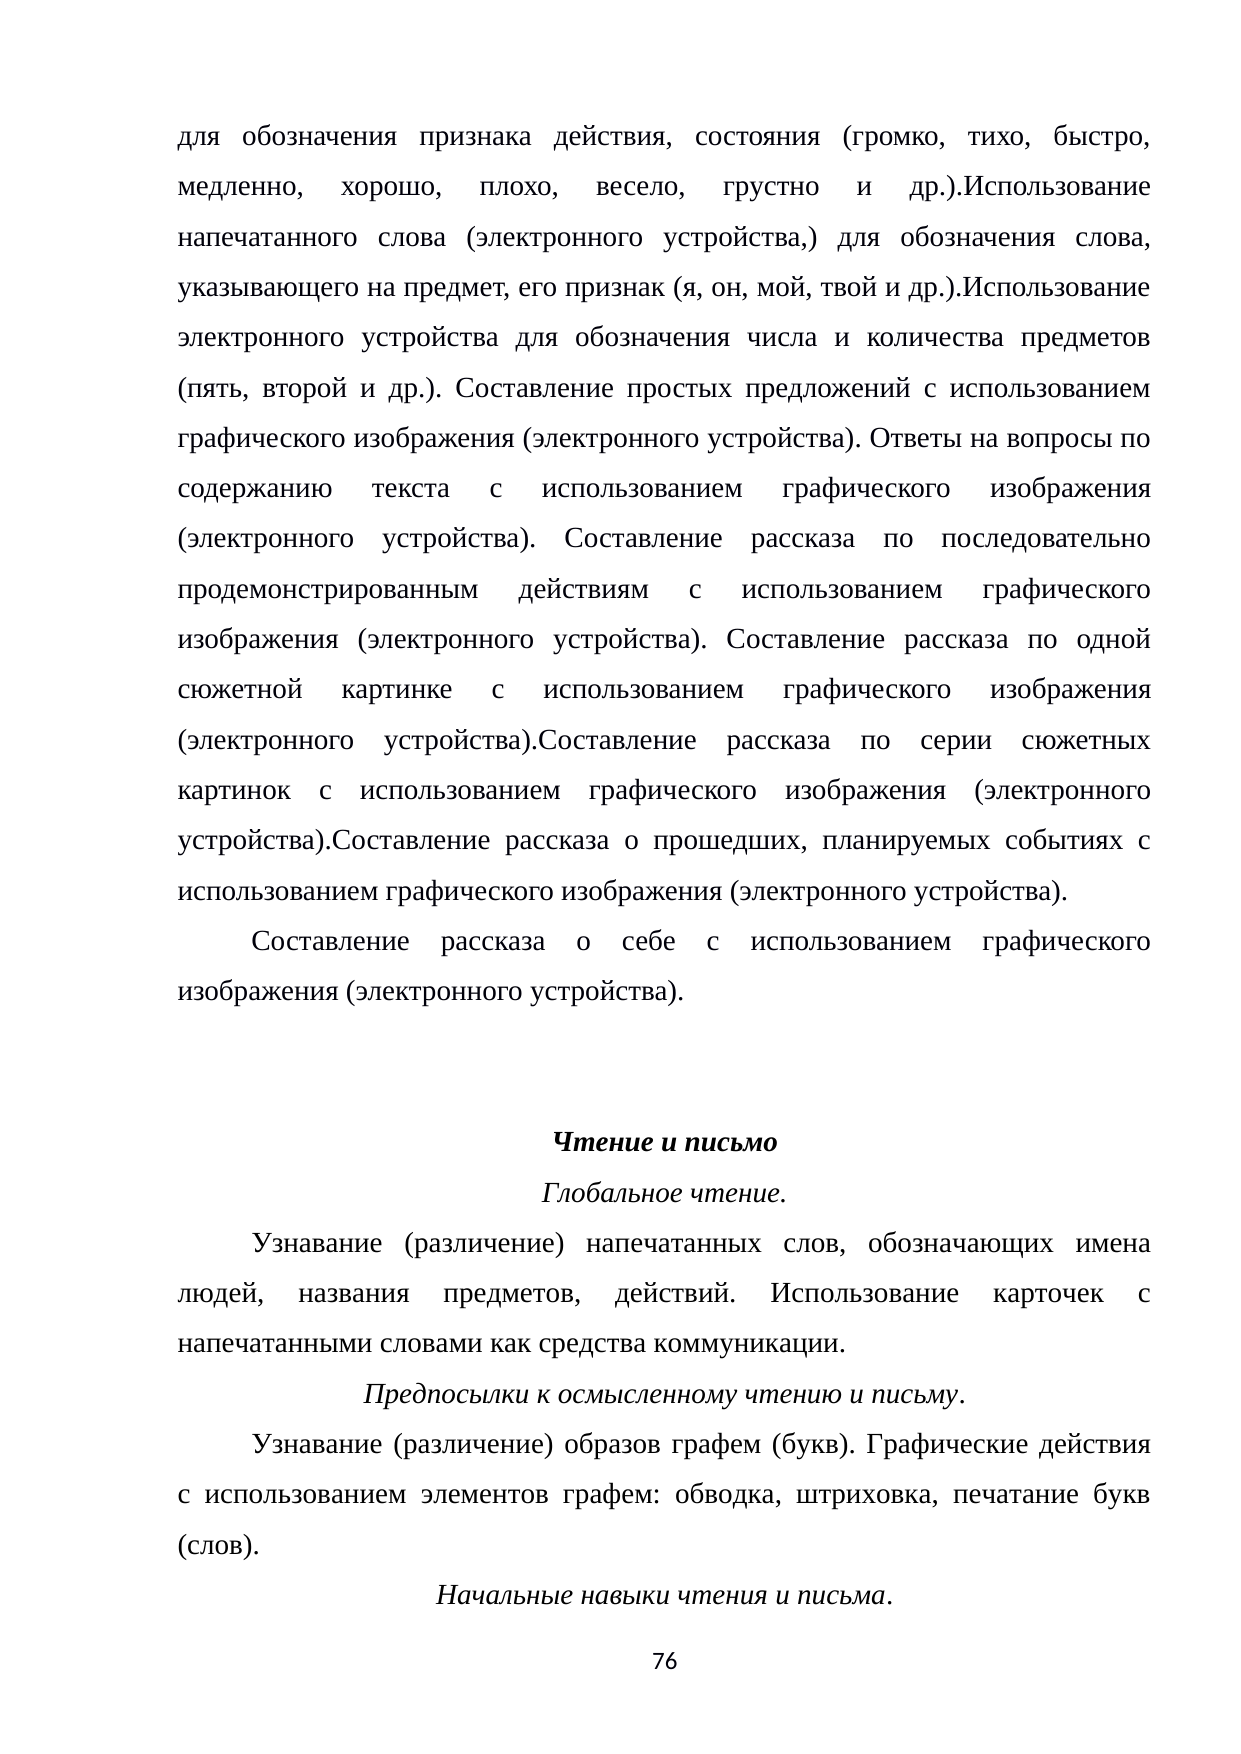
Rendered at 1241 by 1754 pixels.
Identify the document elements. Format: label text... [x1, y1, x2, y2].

text Начальные навыки чтения и письма. [177, 1577, 1152, 1611]
text Узнавание (различение) образов графем (букв). Графические действия с использованием элементов графем: обводка, штриховка, печатание букв (слов). [177, 1426, 1152, 1560]
text Глобальное чтение. [177, 1175, 1152, 1208]
text Чтение и письмо [177, 1124, 1152, 1158]
text Узнавание (различение) напечатанных слов, обозначающих имена людей, названия предметов, действий. Использование карточек с напечатанными словами как средства коммуникации. [177, 1225, 1152, 1359]
text Предпосылки к осмысленному чтению и письму. [177, 1376, 1152, 1409]
text Составление рассказа о себе с использованием графического изображения (электронного устройства). [177, 923, 1152, 1007]
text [177, 118, 1152, 906]
